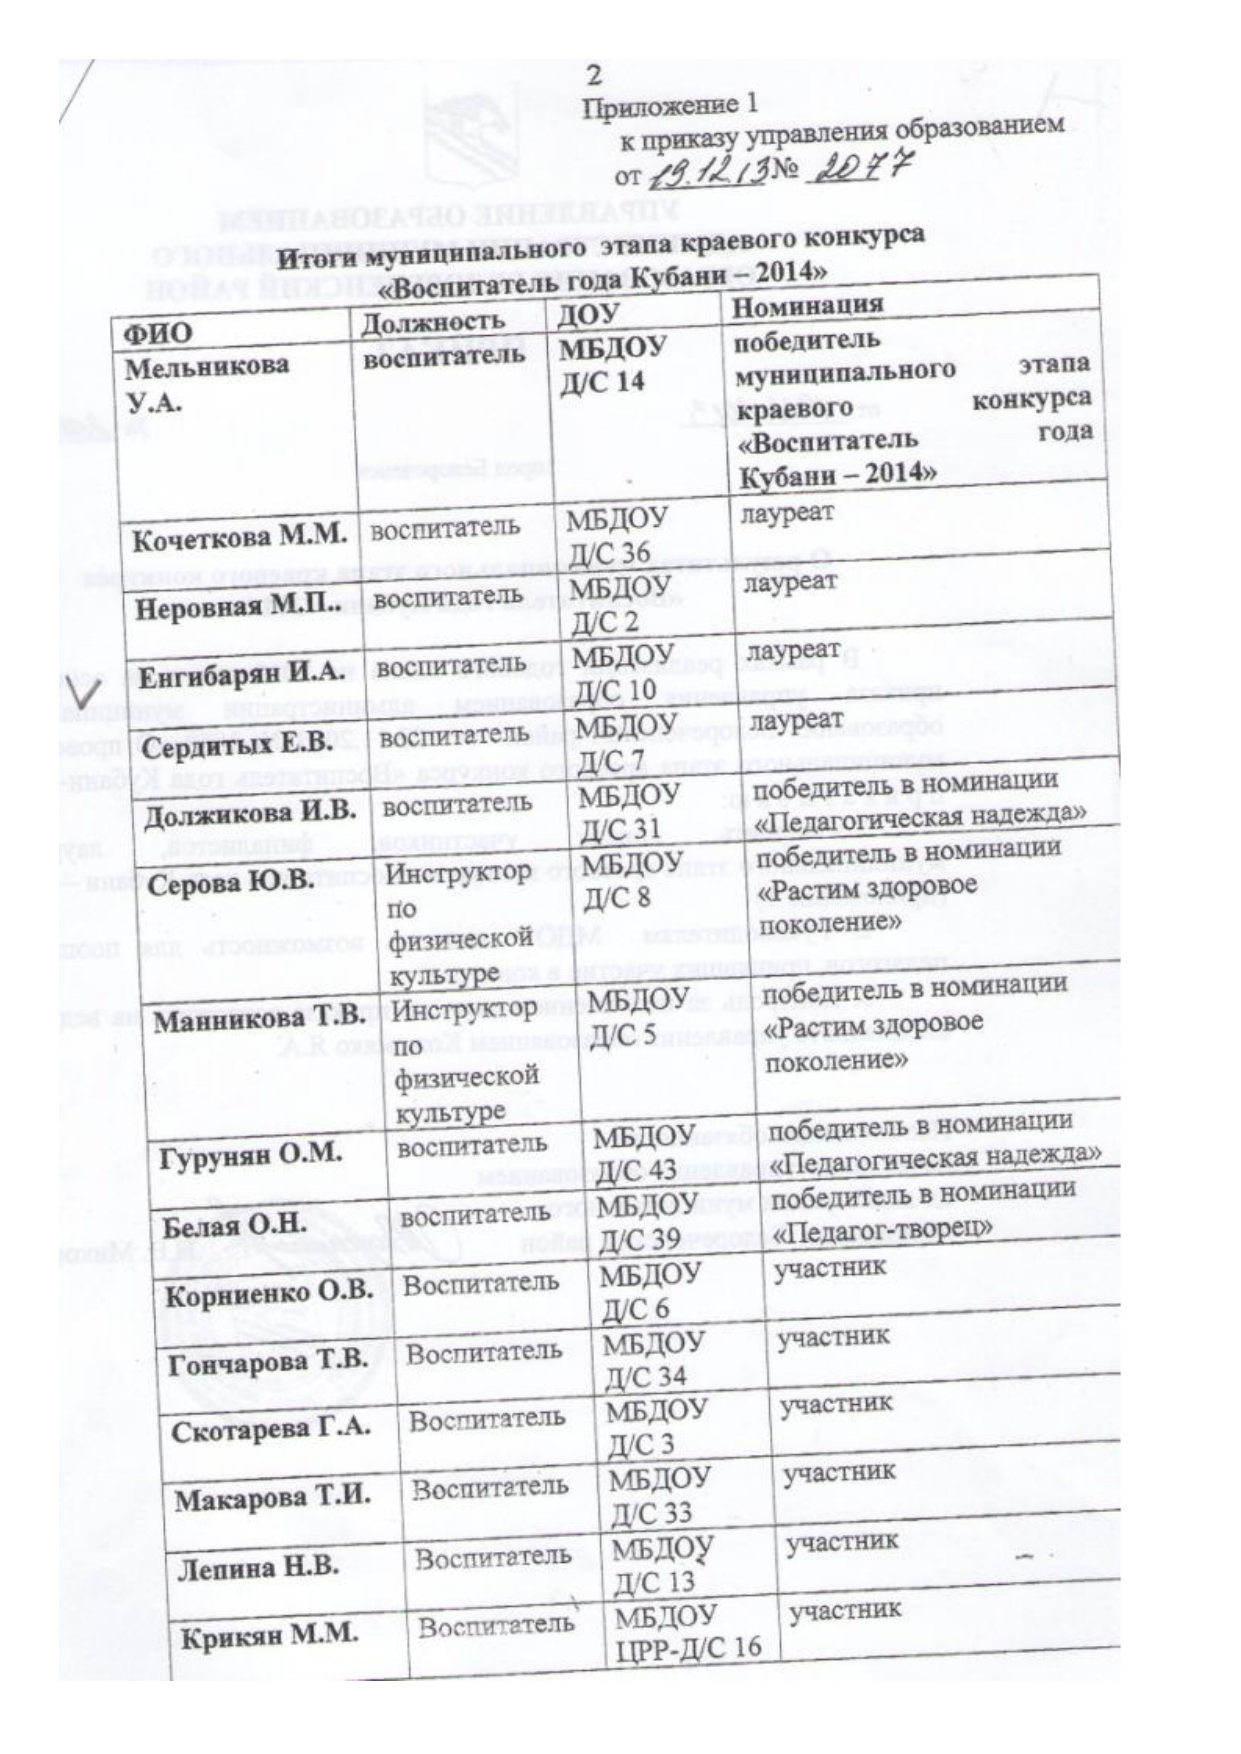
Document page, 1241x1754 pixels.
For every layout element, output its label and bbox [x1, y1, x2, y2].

picture [59, 59, 1121, 1681]
